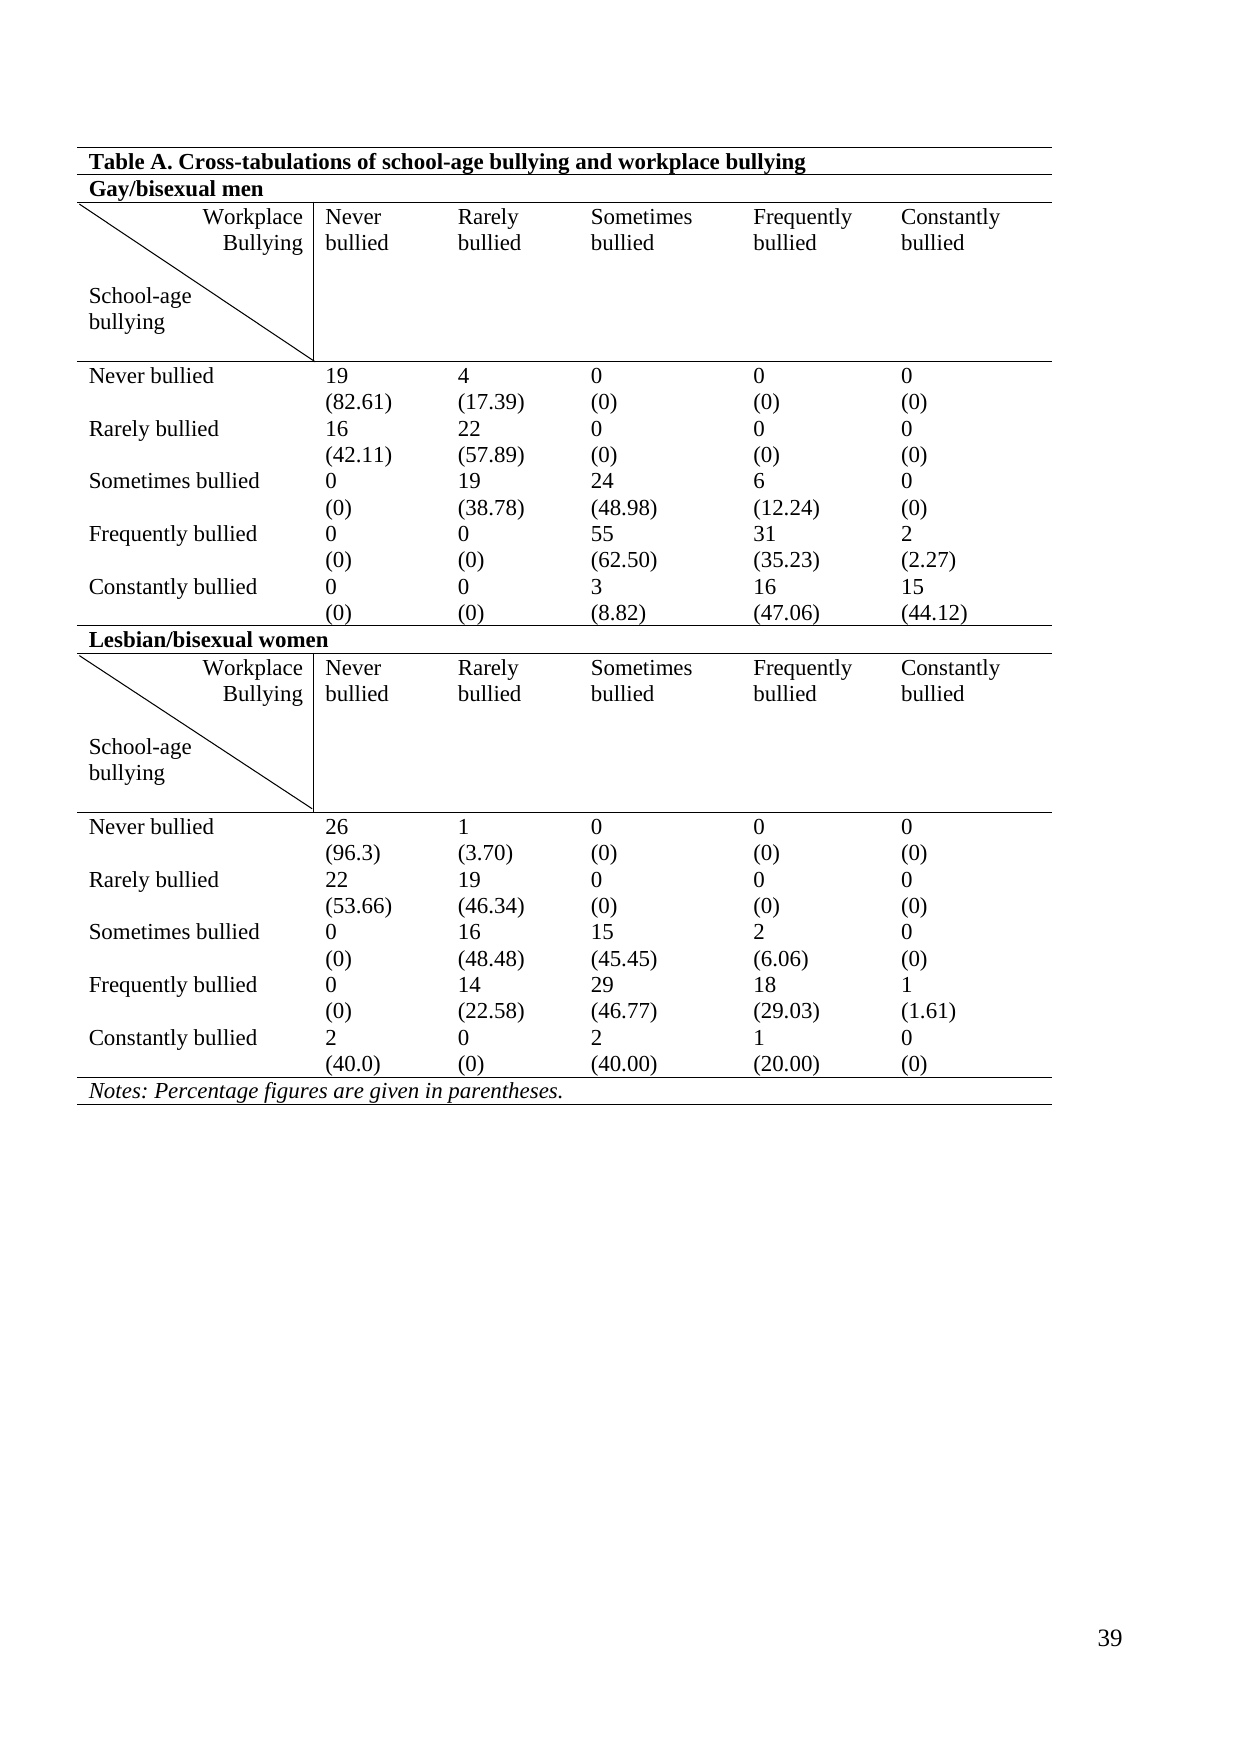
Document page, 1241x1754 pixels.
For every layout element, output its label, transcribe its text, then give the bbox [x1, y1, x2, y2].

table_cell 0 (0) [314, 573, 446, 625]
table_cell Workplace Bullying School-age bullying [81, 203, 313, 359]
table_cell 26 (96.3) [314, 813, 446, 866]
table_cell Workplace Bullying School-age bullying [77, 203, 311, 361]
table_cell Rarely bullied [446, 203, 579, 361]
table_cell 2 (40.00) [579, 1024, 742, 1077]
table_cell Rarely bullied [77, 866, 314, 918]
table_cell Notes: Percentage figures are given in parentheses. [77, 1078, 1052, 1104]
table_cell Frequently bullied [77, 520, 314, 573]
table_cell 0 (0) [890, 467, 1052, 520]
table_cell 19 (46.34) [446, 866, 579, 918]
table_cell 16 (47.06) [742, 573, 889, 625]
table_cell 1 (3.70) [446, 813, 579, 866]
table_header Table A. Cross-tabulations of school-age bullying and workplace bullying [77, 148, 1052, 174]
table_cell 2 (40.0) [314, 1024, 446, 1077]
table_cell 15 (44.12) [890, 573, 1052, 625]
table_cell 3 (8.82) [579, 573, 742, 625]
table_cell 1 (1.61) [890, 971, 1052, 1024]
table_cell Gay/bisexual men [77, 175, 1052, 202]
table_cell 0 (0) [314, 919, 446, 971]
table_cell 0 (0) [890, 415, 1052, 467]
table_cell 31 (35.23) [742, 520, 889, 573]
table_cell 0 (0) [742, 362, 889, 414]
table_cell Sometimes bullied [77, 467, 314, 520]
table_cell Frequently bullied [742, 203, 889, 361]
table_cell Never bullied [77, 362, 314, 414]
table_cell 16 (42.11) [314, 415, 446, 467]
table_cell 0 (0) [314, 971, 446, 1024]
table_cell 0 (0) [579, 866, 742, 918]
table_cell 19 (82.61) [314, 362, 446, 414]
table_cell 19 (38.78) [446, 467, 579, 520]
table_cell 0 (0) [890, 919, 1052, 971]
table_cell 2 (6.06) [742, 919, 889, 971]
table_cell Constantly bullied [890, 203, 1052, 361]
table_cell Rarely bullied [446, 654, 579, 812]
table_cell 0 (0) [579, 362, 742, 414]
table_cell Lesbian/bisexual women [77, 626, 1052, 653]
table_cell 4 (17.39) [446, 362, 579, 414]
table_cell Constantly bullied [77, 573, 314, 625]
table_cell 0 (0) [446, 573, 579, 625]
table_cell 24 (48.98) [579, 467, 742, 520]
table_cell 1 (20.00) [742, 1024, 889, 1077]
table_cell Constantly bullied [890, 654, 1052, 812]
table_cell 18 (29.03) [742, 971, 889, 1024]
table_cell 15 (45.45) [579, 919, 742, 971]
table_cell 2 (2.27) [890, 520, 1052, 573]
table_cell 0 (0) [314, 467, 446, 520]
table_cell Frequently bullied [742, 654, 889, 812]
table_cell 0 (0) [742, 415, 889, 467]
table_cell Frequently bullied [77, 971, 314, 1024]
table_cell 22 (53.66) [314, 866, 446, 918]
table_cell Constantly bullied [77, 1024, 314, 1077]
table_cell 22 (57.89) [446, 415, 579, 467]
table_cell 0 (0) [314, 520, 446, 573]
table_cell 0 (0) [579, 415, 742, 467]
table_cell 0 (0) [890, 866, 1052, 918]
table_cell Rarely bullied [77, 415, 314, 467]
table_cell 0 (0) [890, 813, 1052, 866]
table_cell 0 (0) [742, 866, 889, 918]
table_cell 0 (0) [446, 520, 579, 573]
table_cell 0 (0) [446, 1024, 579, 1077]
table_cell 14 (22.58) [446, 971, 579, 1024]
table_cell 0 (0) [579, 813, 742, 866]
table_cell 6 (12.24) [742, 467, 889, 520]
table_cell Never bullied [77, 813, 314, 866]
table_cell Never bullied [314, 203, 446, 361]
table_cell 55 (62.50) [579, 520, 742, 573]
table_cell 29 (46.77) [579, 971, 742, 1024]
table_cell 0 (0) [742, 813, 889, 866]
table_cell Sometimes bullied [77, 919, 314, 971]
table_cell Workplace Bullying School-age bullying [77, 654, 313, 812]
table_cell Sometimes bullied [579, 654, 742, 812]
table_cell Never bullied [314, 654, 446, 812]
table_cell Sometimes bullied [579, 203, 742, 361]
table_cell 0 (0) [890, 362, 1052, 414]
table_cell 0 (0) [890, 1024, 1052, 1077]
table_cell 16 (48.48) [446, 919, 579, 971]
